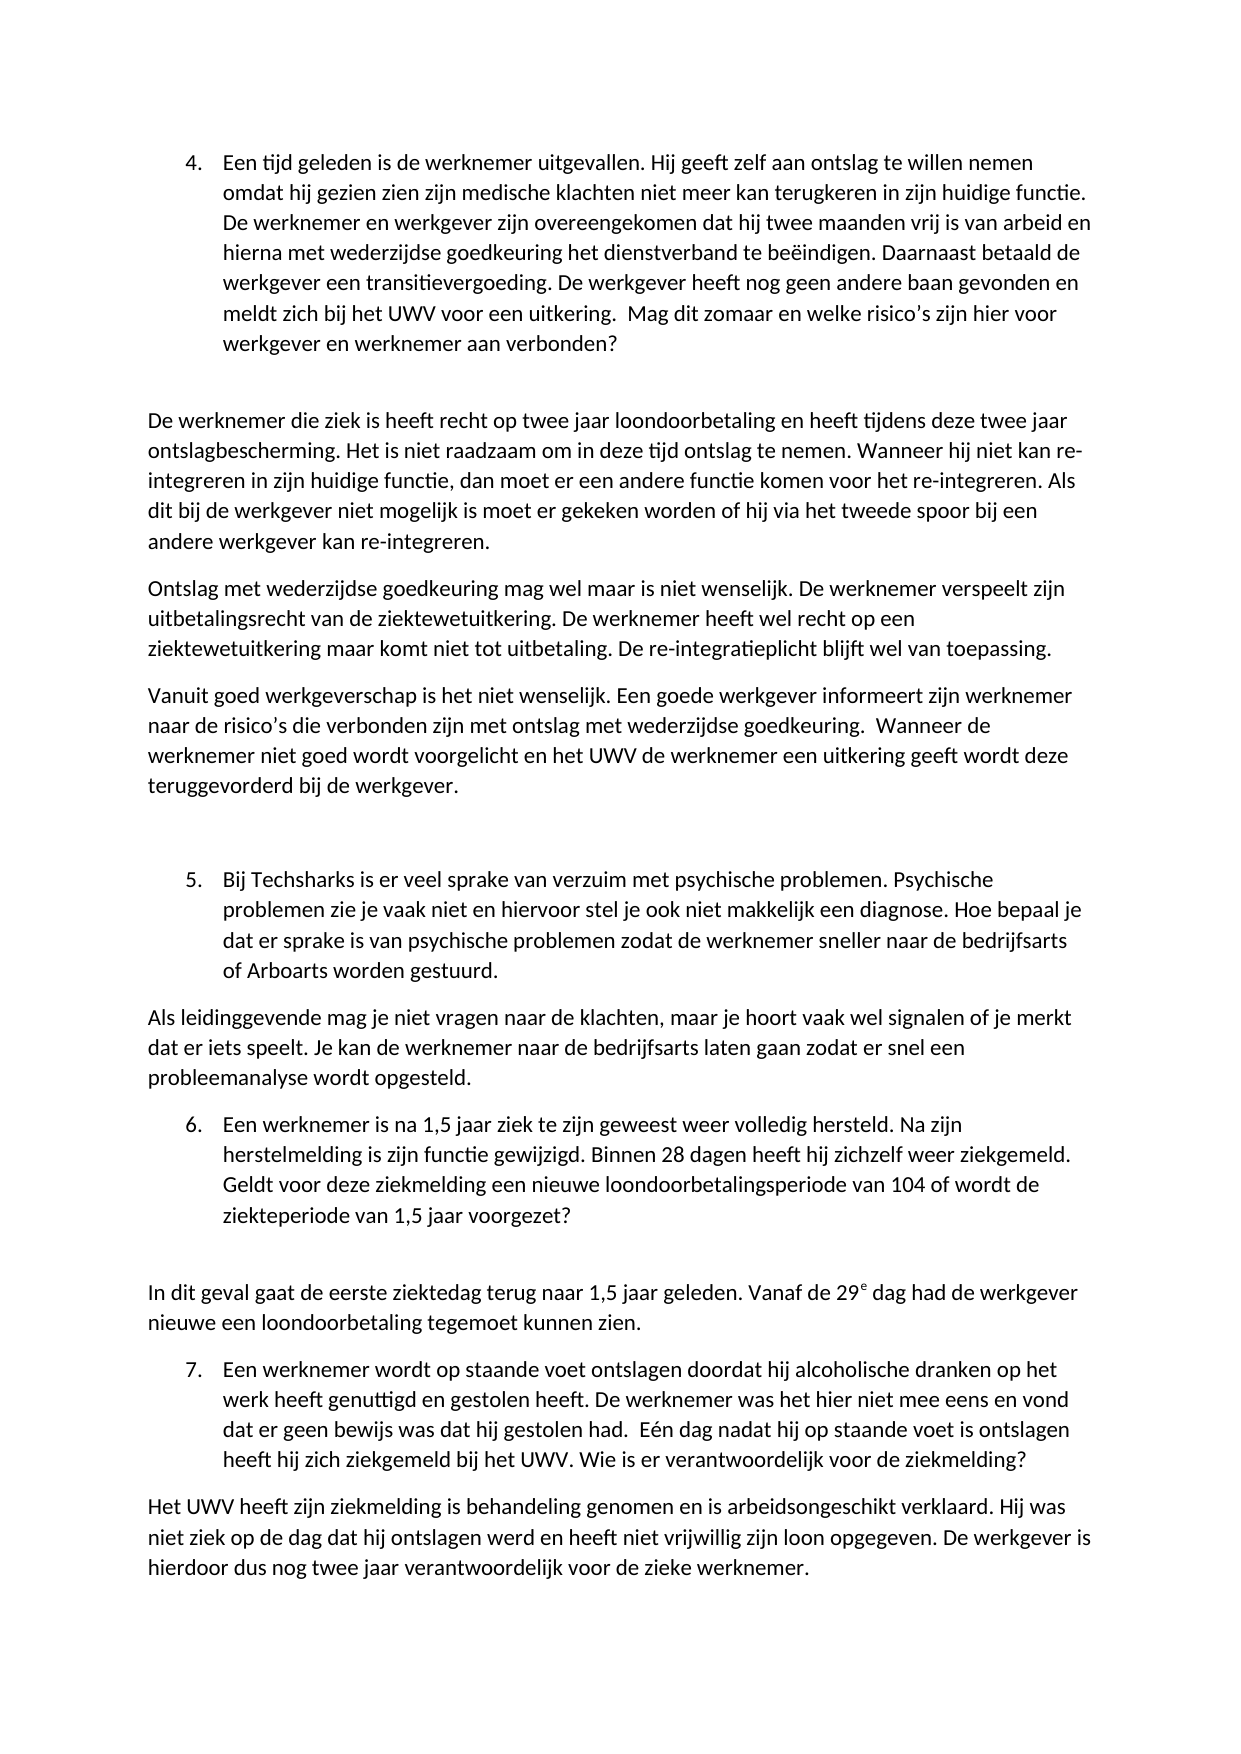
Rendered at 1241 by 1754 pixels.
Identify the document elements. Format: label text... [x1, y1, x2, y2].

text Ontslag met wederzijdse goedkeuring mag wel maar is niet wenselijk. De werknemer verspeelt zijn uitbetalingsrecht van de ziektewetuitkering. De werknemer heeft wel recht op een ziektewetuitkering maar komt niet tot uitbetaling. De re-integratieplicht blijft wel van toepassing. [148, 574, 1093, 662]
list Een werknemer is na 1,5 jaar ziek te zijn geweest weer volledig hersteld. Na zijn herstelmelding is zijn functie gewijzigd. Binnen 28 dagen heeft hij zichzelf weer ziekgemeld. Geldt voor deze ziekmelding een nieuwe loondoorbetalingsperiode van 104 of wordt de ziekteperiode van 1,5 jaar voorgezet? [185, 1110, 1093, 1229]
list Een tijd geleden is de werknemer uitgevallen. Hij geeft zelf aan ontslag te willen nemen omdat hij gezien zien zijn medische klachten niet meer kan terugkeren in zijn huidige functie. De werknemer en werkgever zijn overeengekomen dat hij twee maanden vrij is van arbeid en hierna met wederzijdse goedkeuring het dienstverband te beëindigen. Daarnaast betaald de werkgever een transitievergoeding. De werkgever heeft nog geen andere baan gevonden en meldt zich bij het UWV voor een uitkering. Mag dit zomaar en welke risico’s zijn hier voor werkgever en werknemer aan verbonden? [185, 148, 1093, 387]
list Bij Techsharks is er veel sprake van verzuim met psychische problemen. Psychische problemen zie je vaak niet en hiervoor stel je ook niet makkelijk een diagnose. Hoe bepaal je dat er sprake is van psychische problemen zodat de werknemer sneller naar de bedrijfsarts of Arboarts worden gestuurd. [185, 865, 1093, 984]
list Een werknemer wordt op staande voet ontslagen doordat hij alcoholische dranken op het werk heeft genuttigd en gestolen heeft. De werknemer was het hier niet mee eens en vond dat er geen bewijs was dat hij gestolen had. Eén dag nadat hij op staande voet is ontslagen heeft hij zich ziekgemeld bij het UWV. Wie is er verantwoordelijk voor de ziekmelding? [185, 1355, 1093, 1473]
text Vanuit goed werkgeverschap is het niet wenselijk. Een goede werkgever informeert zijn werknemer naar de risico’s die verbonden zijn met ontslag met wederzijdse goedkeuring. Wanneer de werknemer niet goed wordt voorgelicht en het UWV de werknemer een uitkering geeft wordt deze teruggevorderd bij de werkgever. [148, 681, 1093, 799]
text In dit geval gaat de eerste ziektedag terug naar 1,5 jaar geleden. Vanaf de 29e dag had de werkgever nieuwe een loondoorbetaling tegemoet kunnen zien. [148, 1278, 1093, 1336]
text De werknemer die ziek is heeft recht op twee jaar loondoorbetaling en heeft tijdens deze twee jaar ontslagbescherming. Het is niet raadzaam om in deze tijd ontslag te nemen. Wanneer hij niet kan re-integreren in zijn huidige functie, dan moet er een andere functie komen voor het re-integreren. Als dit bij de werkgever niet mogelijk is moet er gekeken worden of hij via het tweede spoor bij een andere werkgever kan re-integreren. [148, 406, 1093, 555]
text Het UWV heeft zijn ziekmelding is behandeling genomen en is arbeidsongeschikt verklaard. Hij was niet ziek op de dag dat hij ontslagen werd en heeft niet vrijwillig zijn loon opgegeven. De werkgever is hierdoor dus nog twee jaar verantwoordelijk voor de zieke werknemer. [148, 1492, 1093, 1581]
text Als leidinggevende mag je niet vragen naar de klachten, maar je hoort vaak wel signalen of je merkt dat er iets speelt. Je kan de werknemer naar de bedrijfsarts laten gaan zodat er snel een probleemanalyse wordt opgesteld. [148, 1003, 1093, 1091]
